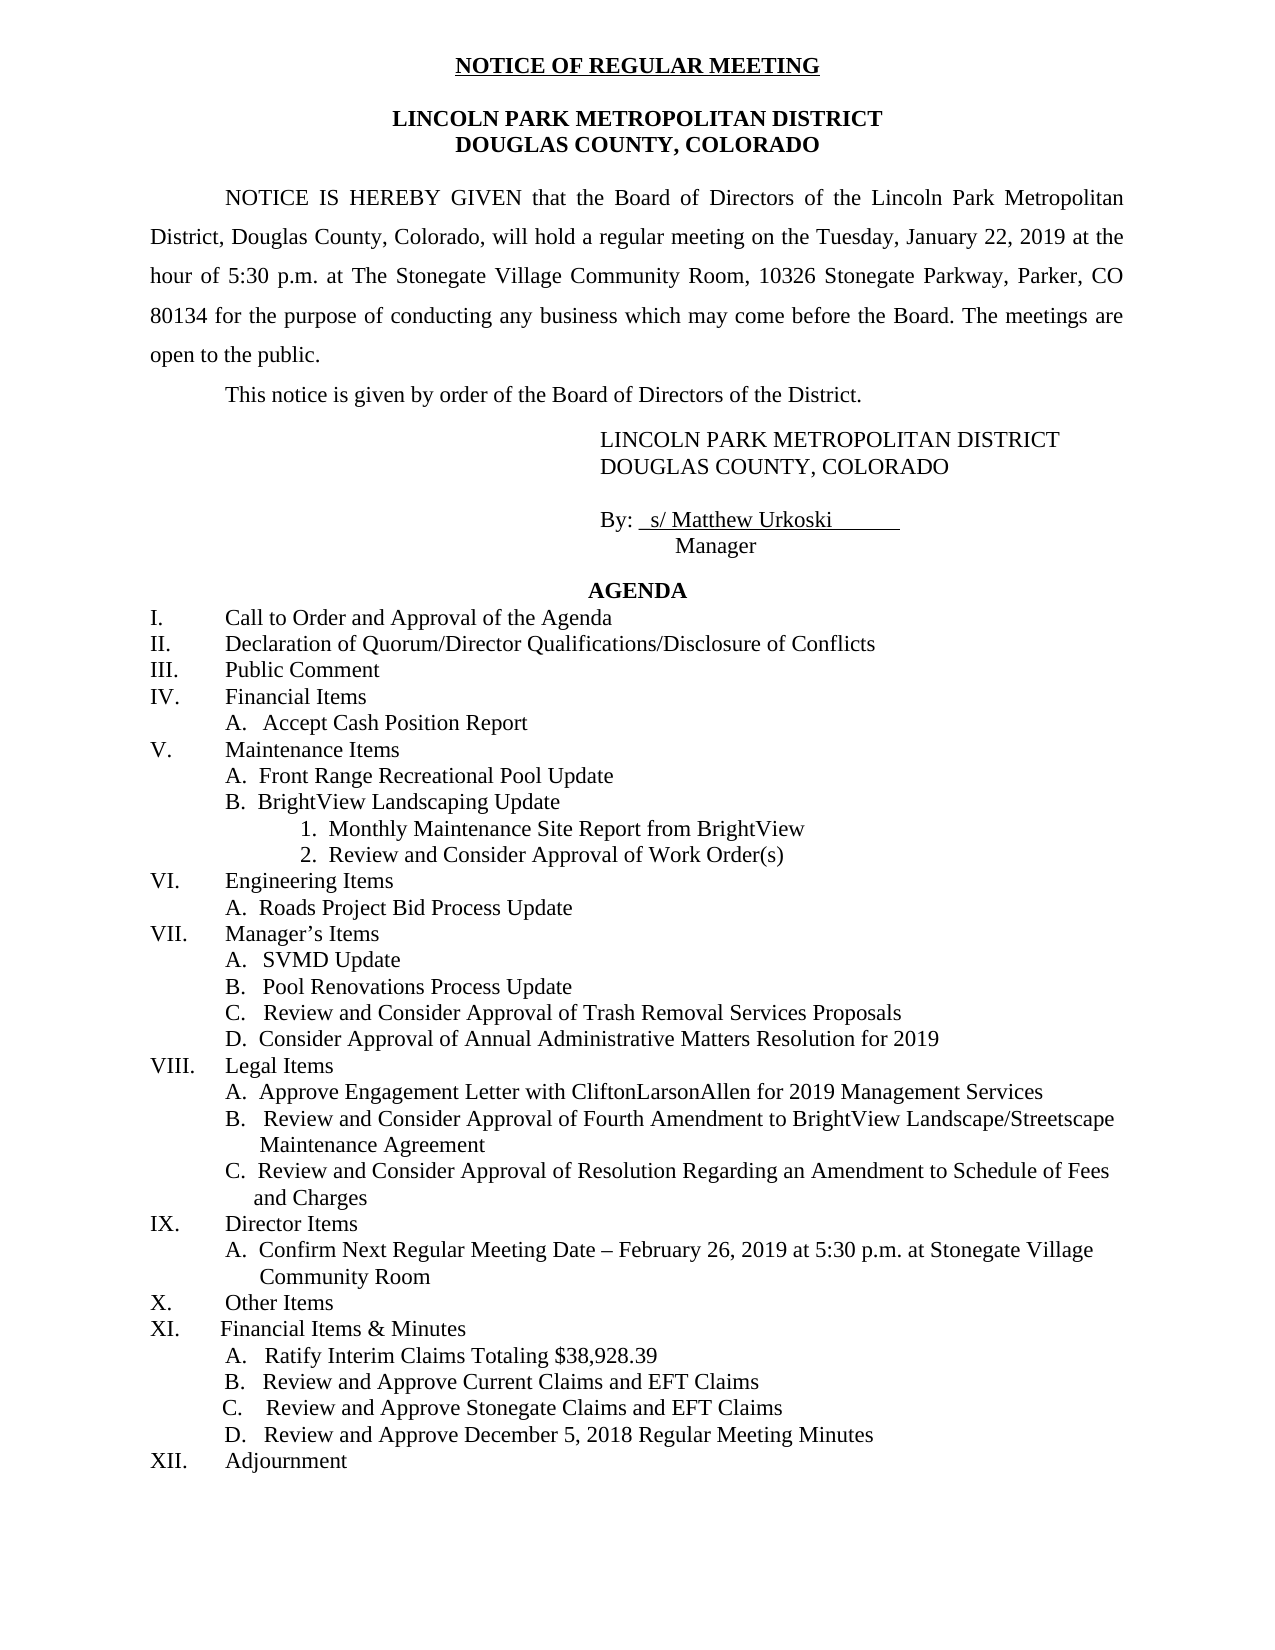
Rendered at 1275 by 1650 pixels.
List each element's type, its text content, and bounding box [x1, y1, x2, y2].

text B. BrightView Landscaping Update [225, 788, 1125, 815]
text Manager [600, 532, 1125, 558]
text A. Approve Engagement Letter with CliftonLarsonAllen for 2019 Management Services [225, 1078, 1125, 1104]
text D. Consider Approval of Annual Administrative Matters Resolution for 2019 [225, 1026, 1125, 1052]
text XII. Adjournment [150, 1447, 1125, 1473]
list Public Comment [150, 657, 1125, 683]
text LINCOLN PARK METROPOLITAN DISTRICT [600, 427, 1125, 453]
text AGENDA [150, 577, 1125, 604]
list Manager’s Items [150, 920, 1125, 946]
list Financial Items [150, 683, 1125, 709]
list Maintenance Items [150, 736, 1125, 762]
text LINCOLN PARK METROPOLITAN DISTRICT [150, 104, 1125, 131]
list Call to Order and Approval of the Agenda [150, 604, 1125, 630]
text C. Review and Consider Approval of Resolution Regarding an Amendment to Schedule of Fees [225, 1157, 1125, 1184]
text B. Review and Consider Approval of Fourth Amendment to BrightView Landscape/Streetscape [225, 1104, 1125, 1131]
text NOTICE IS HEREBY GIVEN that the Board of Directors of the Lincoln Park Metropolitan District, Douglas County, Colorado, will hold a regular meeting on the Tuesday, January 22, 2019 at the hour of 5:30 p.m. at The Stonegate Village Community Room, 10326 Stonegate Parkway, Parker, CO 80134 for the purpose of conducting any business which may come before the Board. The meetings are open to the public. [150, 184, 1125, 368]
text 1. Monthly Maintenance Site Report from BrightView [225, 815, 1125, 841]
text DOUGLAS COUNTY, COLORADO [600, 453, 1125, 479]
text D. Review and Approve December 5, 2018 Regular Meeting Minutes [150, 1421, 1125, 1447]
text IX. Director Items [150, 1210, 1125, 1236]
text 2. Review and Consider Approval of Work Order(s) [225, 841, 1125, 867]
list Legal Items [150, 1052, 1125, 1078]
subtitle DOUGLAS COUNTY, COLORADO [150, 131, 1125, 157]
text A. Ratify Interim Claims Totaling $38,928.39 [150, 1342, 1125, 1368]
list Accept Cash Position Report [225, 709, 1125, 736]
text B. Review and Approve Current Claims and EFT Claims [150, 1368, 1125, 1394]
list SVMD Update [225, 946, 1125, 973]
list Pool Renovations Process Update [225, 973, 1125, 999]
text This notice is given by order of the Board of Directors of the District. [150, 381, 1125, 407]
subtitle NOTICE OF REGULAR MEETING [150, 52, 1125, 78]
list Engineering Items [150, 867, 1125, 894]
list A. Roads Project Bid Process Update [225, 894, 1125, 920]
text XI. Financial Items & Minutes [150, 1315, 1125, 1342]
text X. Other Items [150, 1289, 1125, 1315]
text C. Review and Approve Stonegate Claims and EFT Claims [187, 1394, 1125, 1421]
text C. Review and Consider Approval of Trash Removal Services Proposals [225, 999, 1125, 1026]
list Declaration of Quorum/Director Qualifications/Disclosure of Conflicts [150, 630, 1125, 657]
text Maintenance Agreement [225, 1131, 1125, 1157]
text A. Front Range Recreational Pool Update [225, 762, 1125, 788]
text By: _s/ Matthew Urkoski [600, 506, 1125, 532]
list A. Confirm Next Regular Meeting Date – February 26, 2019 at 5:30 p.m. at Stonegate Village [225, 1236, 1125, 1263]
list Community Room [225, 1263, 1125, 1289]
text and Charges [225, 1184, 1125, 1210]
